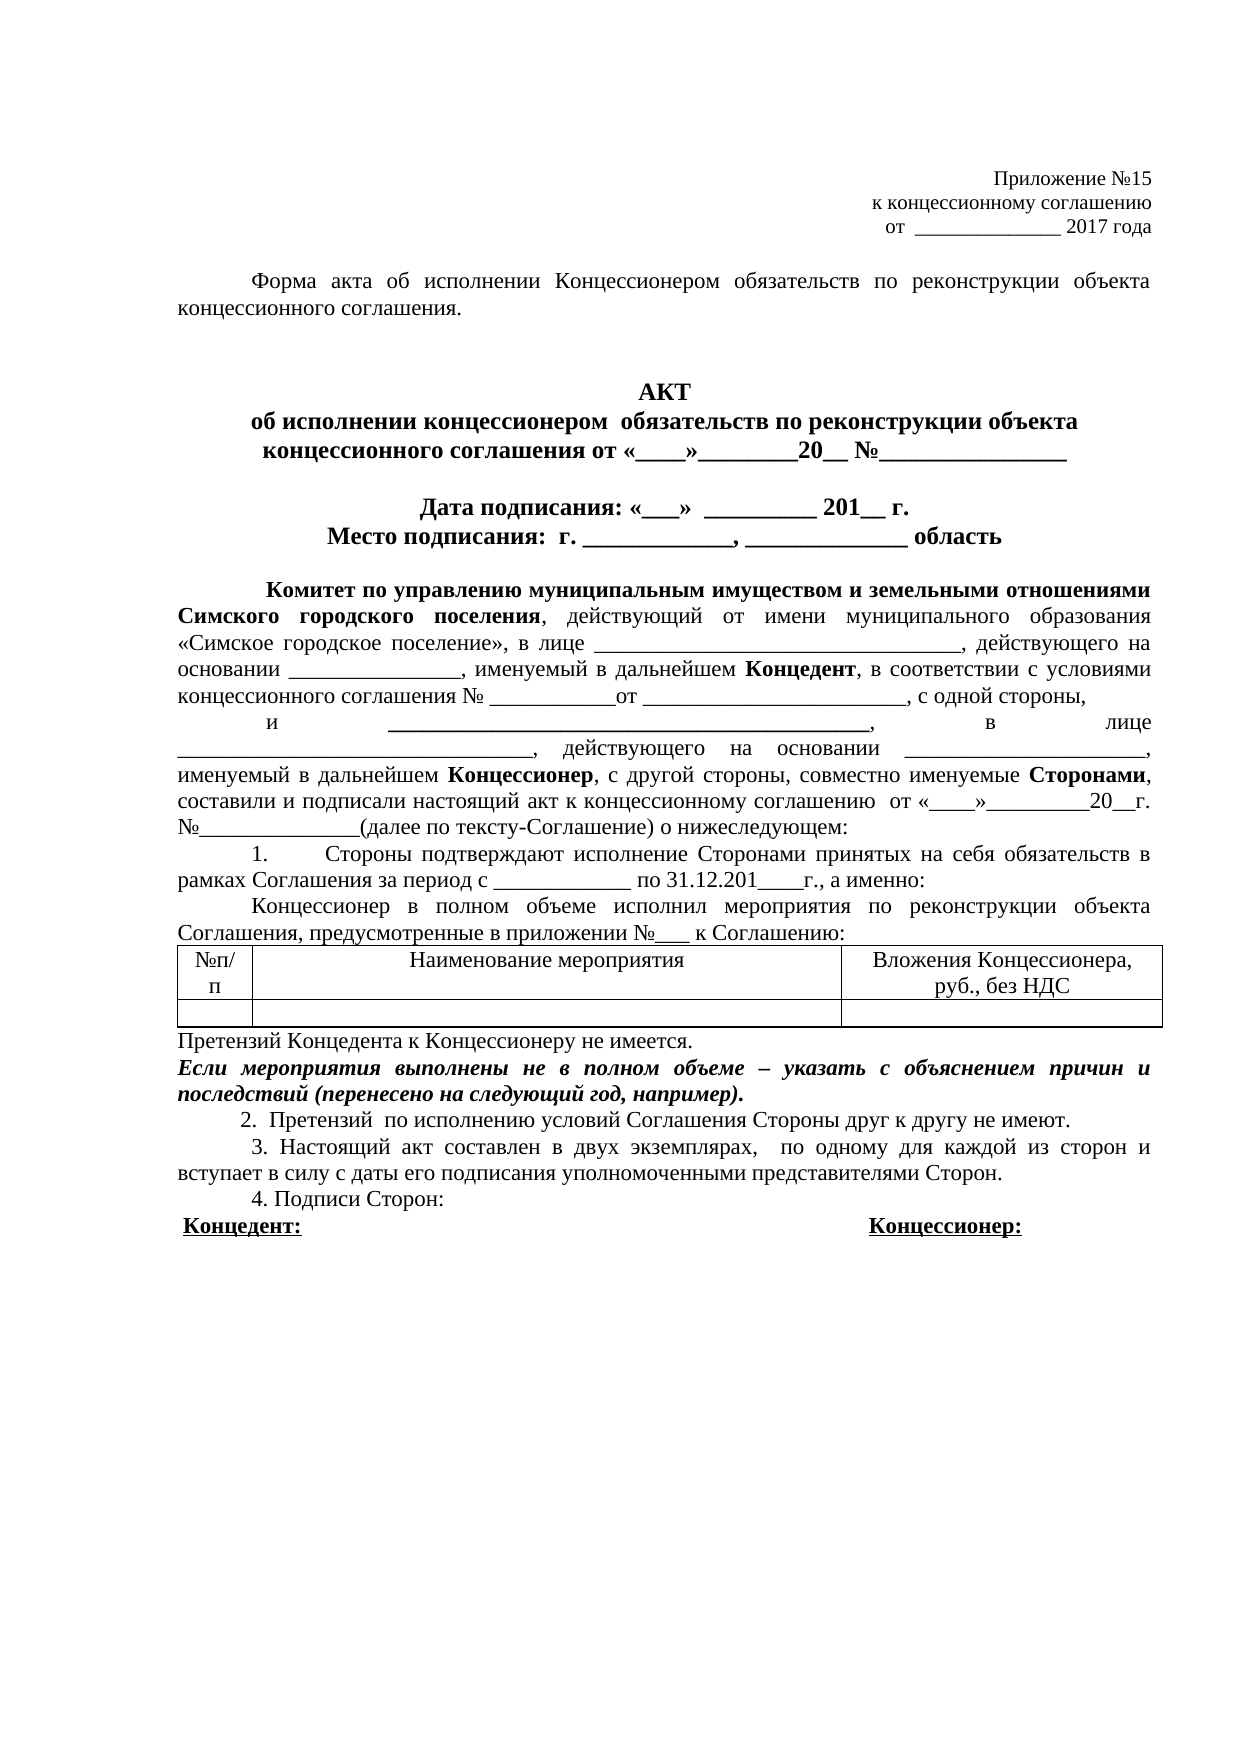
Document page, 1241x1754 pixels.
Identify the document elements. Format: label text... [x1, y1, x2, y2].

text от ______________ 2017 года [177, 214, 1152, 238]
text Претензий Концедента к Концессионеру не имеется. [177, 1028, 1152, 1054]
table_cell [178, 1000, 252, 1026]
text 2. Претензий по исполнению условий Соглашения Стороны друг к другу не имеют. [177, 1106, 1152, 1133]
table_header Наименование мероприятия [253, 946, 841, 999]
text Форма акта об исполнении Концессионером обязательств по реконструкции объекта концессионного соглашения. [177, 267, 1152, 320]
text Приложение №15 [177, 166, 1152, 190]
text 4. Подписи Сторон: [177, 1186, 1152, 1212]
text Место подписания: г. ____________, _____________ область [177, 521, 1152, 550]
text АКТ [177, 377, 1152, 406]
text 3. Настоящий акт составлен в двух экземплярах, по одному для каждой из сторон и вступает в силу с даты его подписания уполномоченными представителями Сторон. [177, 1133, 1152, 1186]
text Концессионер в полном объеме исполнил мероприятия по реконструкции объекта Соглашения, предусмотренные в приложении №___ к Соглашению: [177, 892, 1152, 945]
table_cell [253, 1000, 841, 1026]
table_header №п/п [178, 946, 252, 999]
text Если мероприятия выполнены не в полном объеме – указать с объяснением причин и последствий (перенесено на следующий год, например). [177, 1054, 1152, 1106]
text Концедент: Концессионер: [177, 1212, 1152, 1238]
text Дата подписания: «___» _________ 201__ г. [177, 492, 1152, 521]
list Стороны подтверждают исполнение Сторонами принятых на себя обязательств в рамках Соглашения за период с ____________ по 31.12.201____г., а именно: [177, 840, 1152, 892]
table_cell [842, 1000, 1162, 1026]
text и __________________________________________, в лице _______________________________, действующего на основании _____________________, именуемый в дальнейшем Концессионер, с другой стороны, совместно именуемые Сторонами, составили и подписали настоящий акт к концессионному соглашению от «____»_________20__г. №______________(далее по тексту-Соглашение) о нижеследующем: [177, 708, 1152, 840]
text к концессионному соглашению [177, 190, 1152, 214]
text об исполнении концессионером обязательств по реконструкции объекта концессионного соглашения от «____»________20__ №_______________ [177, 406, 1152, 464]
text Комитет по управлению муниципальным имуществом и земельными отношениями Симского городского поселения, действующий от имени муниципального образования «Симское городское поселение», в лице ________________________________, действующего на основании _______________, именуемый в дальнейшем Концедент, в соответствии с условиями концессионного соглашения № ___________от _______________________, с одной стороны, [177, 576, 1152, 708]
table_header Вложения Концессионера, руб., без НДС [842, 946, 1162, 999]
